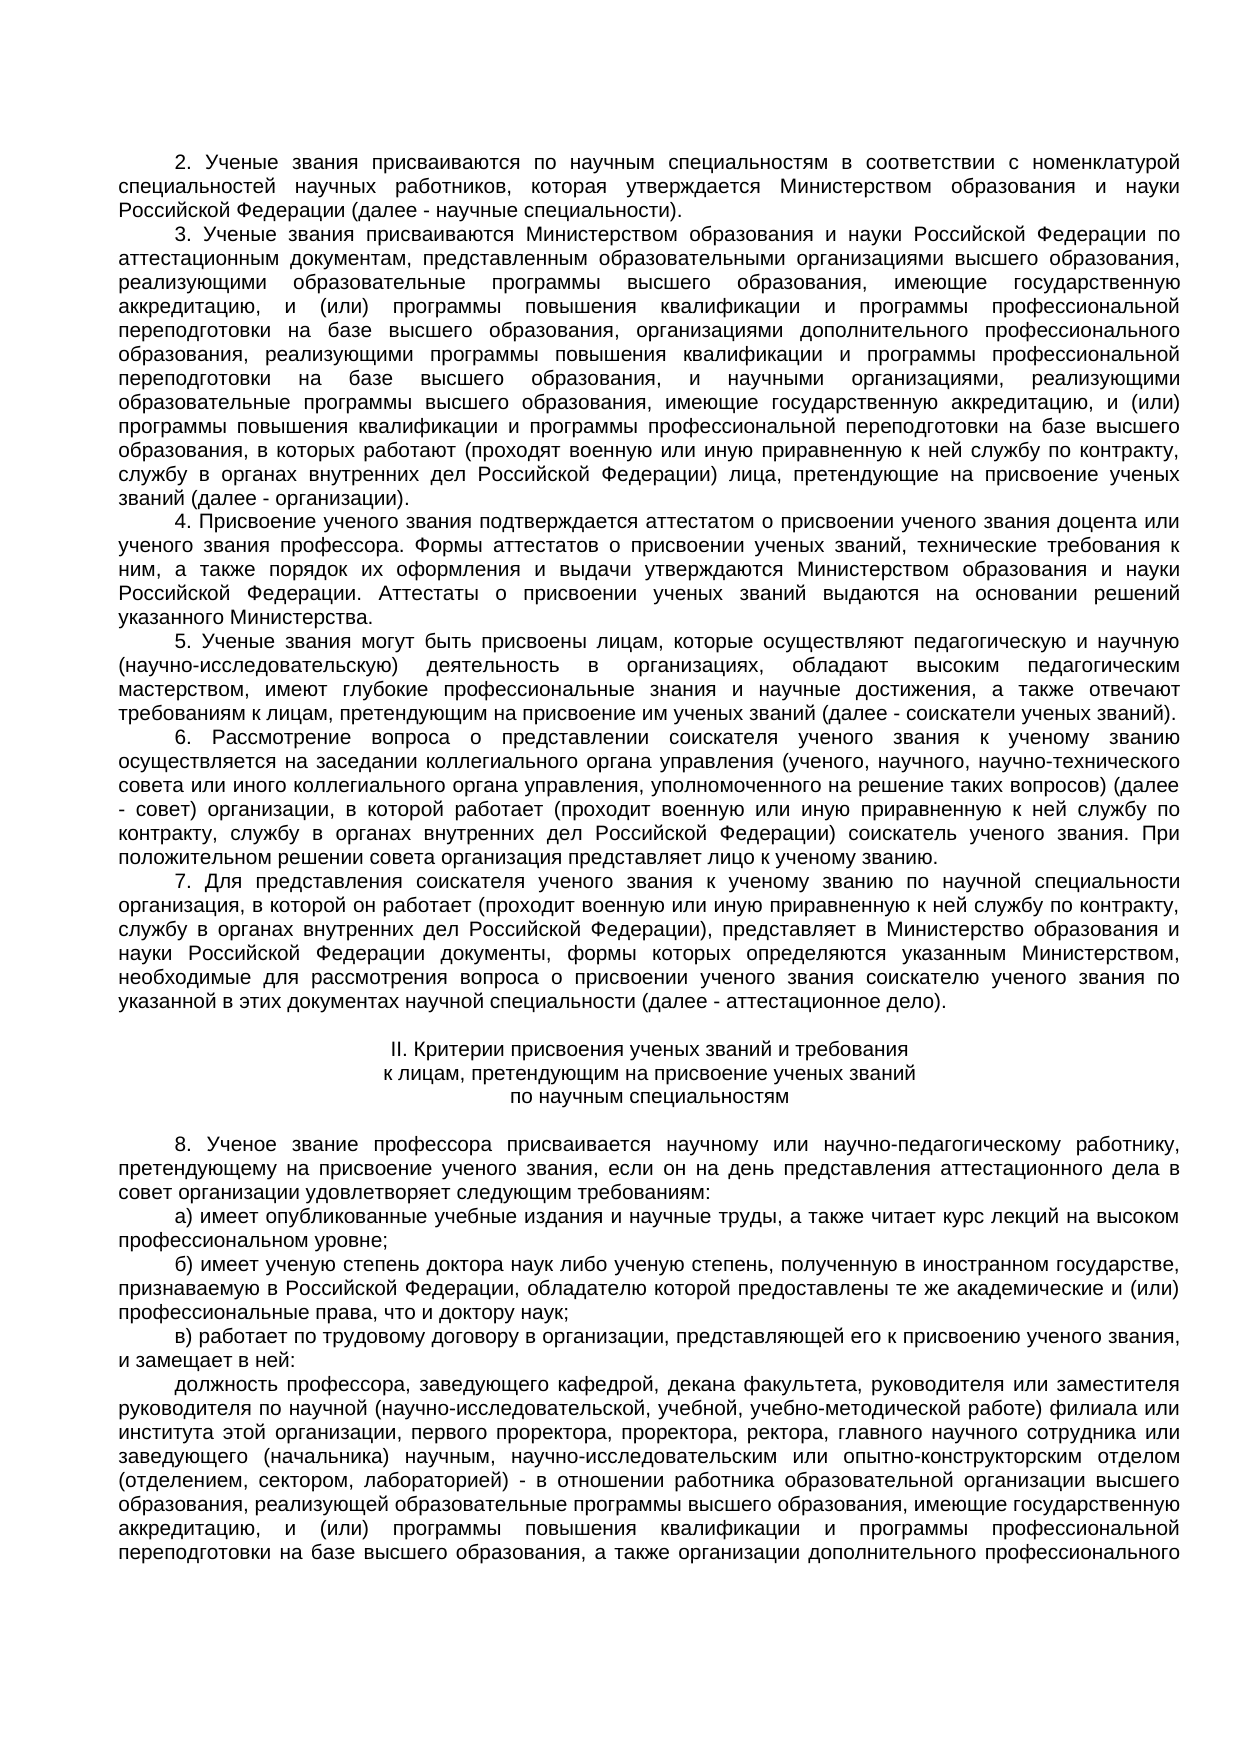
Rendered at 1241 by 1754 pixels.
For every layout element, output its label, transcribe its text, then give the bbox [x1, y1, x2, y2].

text б) имеет ученую степень доктора наук либо ученую степень, полученную в иностранном государстве, признаваемую в Российской Федерации, обладателю которой предоставлены те же академические и (или) профессиональные права, что и доктору наук; [118, 1252, 1181, 1324]
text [118, 1372, 1181, 1563]
text 6. Рассмотрение вопроса о представлении соискателя ученого звания к ученому званию осуществляется на заседании коллегиального органа управления (ученого, научного, научно-технического совета или иного коллегиального органа управления, уполномоченного на решение таких вопросов) (далее - совет) организации, в которой работает (проходит военную или иную приравненную к ней службу по контракту, службу в органах внутренних дел Российской Федерации) соискатель ученого звания. При положительном решении совета организация представляет лицо к ученому званию. [118, 725, 1181, 869]
text II. Критерии присвоения ученых званий и требования [118, 1036, 1181, 1060]
text в) работает по трудовому договору в организации, представляющей его к присвоению ученого звания, и замещает в ней: [118, 1324, 1181, 1372]
text к лицам, претендующим на присвоение ученых званий [118, 1060, 1181, 1084]
text а) имеет опубликованные учебные издания и научные труды, а также читает курс лекций на высоком профессиональном уровне; [118, 1204, 1181, 1252]
text 5. Ученые звания могут быть присвоены лицам, которые осуществляют педагогическую и научную (научно-исследовательскую) деятельность в организациях, обладают высоким педагогическим мастерством, имеют глубокие профессиональные знания и научные достижения, а также отвечают требованиям к лицам, претендующим на присвоение им ученых званий (далее - соискатели ученых званий). [118, 629, 1181, 725]
text 2. Ученые звания присваиваются по научным специальностям в соответствии с номенклатурой специальностей научных работников, которая утверждается Министерством образования и науки Российской Федерации (далее - научные специальности). [118, 150, 1181, 222]
text 8. Ученое звание профессора присваивается научному или научно-педагогическому работнику, претендующему на присвоение ученого звания, если он на день представления аттестационного дела в совет организации удовлетворяет следующим требованиям: [118, 1132, 1181, 1204]
text 4. Присвоение ученого звания подтверждается аттестатом о присвоении ученого звания доцента или ученого звания профессора. Формы аттестатов о присвоении ученых званий, технические требования к ним, а также порядок их оформления и выдачи утверждаются Министерством образования и науки Российской Федерации. Аттестаты о присвоении ученых званий выдаются на основании решений указанного Министерства. [118, 509, 1181, 629]
text 7. Для представления соискателя ученого звания к ученому званию по научной специальности организация, в которой он работает (проходит военную или иную приравненную к ней службу по контракту, службу в органах внутренних дел Российской Федерации), представляет в Министерство образования и науки Российской Федерации документы, формы которых определяются указанным Министерством, необходимые для рассмотрения вопроса о присвоении ученого звания соискателю ученого звания по указанной в этих документах научной специальности (далее - аттестационное дело). [118, 869, 1181, 1012]
text по научным специальностям [118, 1084, 1181, 1108]
text 3. Ученые звания присваиваются Министерством образования и науки Российской Федерации по аттестационным документам, представленным образовательными организациями высшего образования, реализующими образовательные программы высшего образования, имеющие государственную аккредитацию, и (или) программы повышения квалификации и программы профессиональной переподготовки на базе высшего образования, организациями дополнительного профессионального образования, реализующими программы повышения квалификации и программы профессиональной переподготовки на базе высшего образования, и научными организациями, реализующими образовательные программы высшего образования, имеющие государственную аккредитацию, и (или) программы повышения квалификации и программы профессиональной переподготовки на базе высшего образования, в которых работают (проходят военную или иную приравненную к ней службу по контракту, службу в органах внутренних дел Российской Федерации) лица, претендующие на присвоение ученых званий (далее - организации). [118, 222, 1181, 509]
